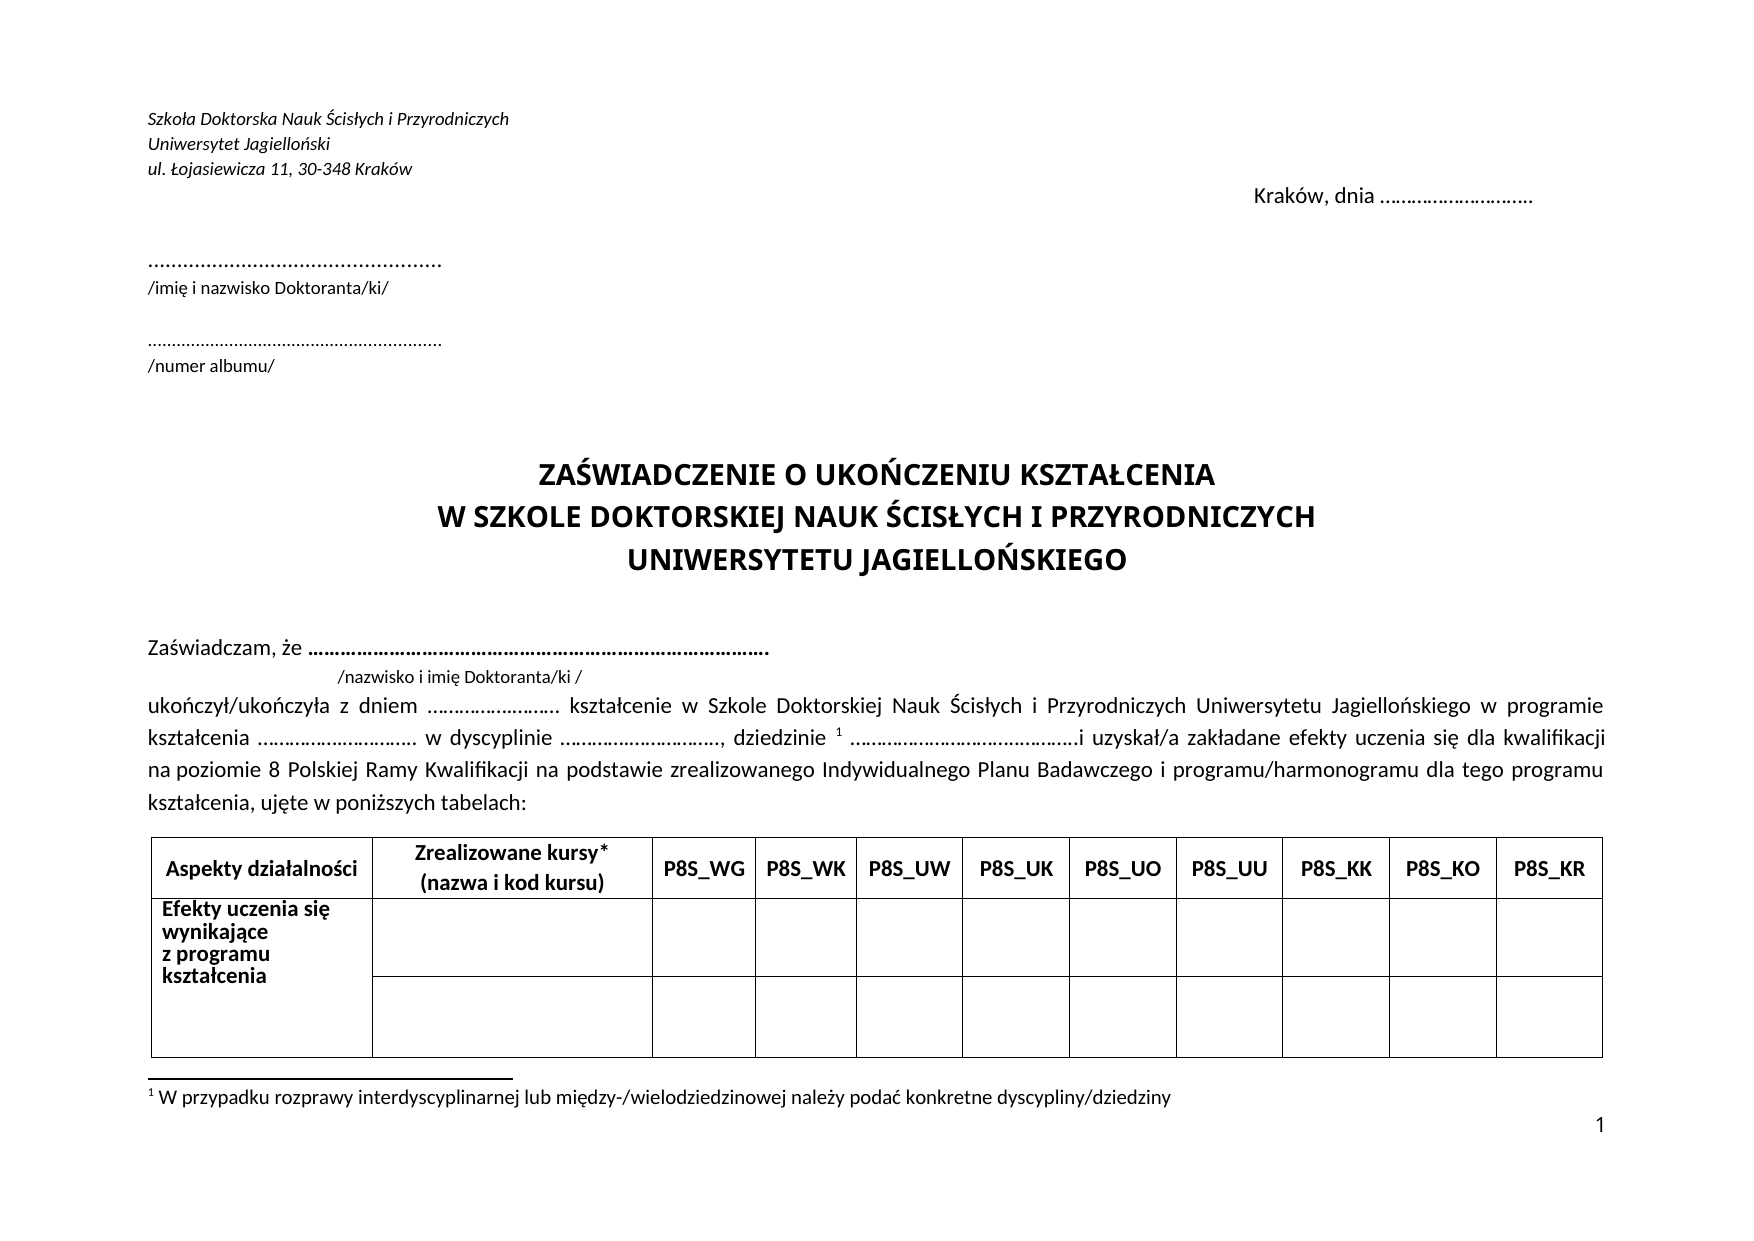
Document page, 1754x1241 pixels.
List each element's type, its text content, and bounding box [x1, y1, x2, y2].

table_cell [857, 899, 962, 976]
table_cell [756, 977, 856, 1057]
text Zaświadczam, że …………………………………………………………………………. [148, 633, 1606, 661]
text ul. Łojasiewicza 11, 30-348 Kraków [148, 157, 1606, 180]
table_header P8S_KO [1390, 838, 1496, 898]
text /nazwisko i imię Doktoranta/ki / [295, 665, 1606, 688]
table_cell Efekty uczenia się wynikające z programu kształcenia [152, 899, 372, 1057]
table_header P8S_UW [857, 838, 962, 898]
table_header Zrealizowane kursy* (nazwa i kod kursu) [373, 838, 652, 898]
text ZAŚWIADCZENIE O UKOŃCZENIU KSZTAŁCENIA W SZKOLE DOKTORSKIEJ NAUK ŚCISŁYCH I PRZYRODNICZYCH [148, 454, 1606, 536]
table_header P8S_UU [1177, 838, 1282, 898]
text /numer albumu/ [148, 354, 1606, 377]
text ukończył/ukończyła z dniem …………….……… kształcenie w Szkole Doktorskiej Nauk Ścisłych i Przyrodniczych Uniwersytetu Jagiellońskiego w programie kształcenia …………….………….. w dyscyplinie ………….…………….., dziedzinie …………………………..………..i uzyskał/a zakładane efekty uczenia się dla kwalifikacji na poziomie 8 Polskiej Ramy Kwalifikacji na podstawie zrealizowanego Indywidualnego Planu Badawczego i programu/harmonogramu dla tego programu kształcenia, ujęte w poniższych tabelach: [148, 691, 1606, 816]
table_cell [1390, 977, 1496, 1057]
table_cell [963, 977, 1069, 1057]
table_cell [1390, 899, 1496, 976]
table_cell [963, 899, 1069, 976]
text UNIWERSYTETU JAGIELLOŃSKIEGO [148, 539, 1606, 579]
table_cell [1283, 899, 1389, 976]
table_header P8S_UO [1070, 838, 1176, 898]
text Kraków, dnia ……………………….. [1254, 182, 1606, 210]
table_header P8S_UK [963, 838, 1069, 898]
table_cell [1070, 899, 1176, 976]
text Uniwersytet Jagielloński [148, 132, 1606, 155]
table_cell [1283, 977, 1389, 1057]
table_cell [653, 899, 755, 976]
table_cell [756, 899, 856, 976]
table_header P8S_WK [756, 838, 856, 898]
table_cell [1497, 899, 1602, 976]
table_cell [1177, 899, 1282, 976]
table_header P8S_KK [1283, 838, 1389, 898]
table_cell [1070, 977, 1176, 1057]
table_header P8S_WG [653, 838, 755, 898]
table_cell [857, 977, 962, 1057]
table_header P8S_KR [1497, 838, 1602, 898]
table_cell [1497, 977, 1602, 1057]
table_cell [653, 977, 755, 1057]
table_cell [1177, 977, 1282, 1057]
text Szkoła Doktorska Nauk Ścisłych i Przyrodniczych [148, 108, 1606, 131]
table_header Aspekty działalności [152, 838, 372, 898]
table_cell [373, 899, 652, 976]
table_cell [373, 977, 652, 1057]
text /imię i nazwisko Doktoranta/ki/ [148, 276, 1606, 299]
